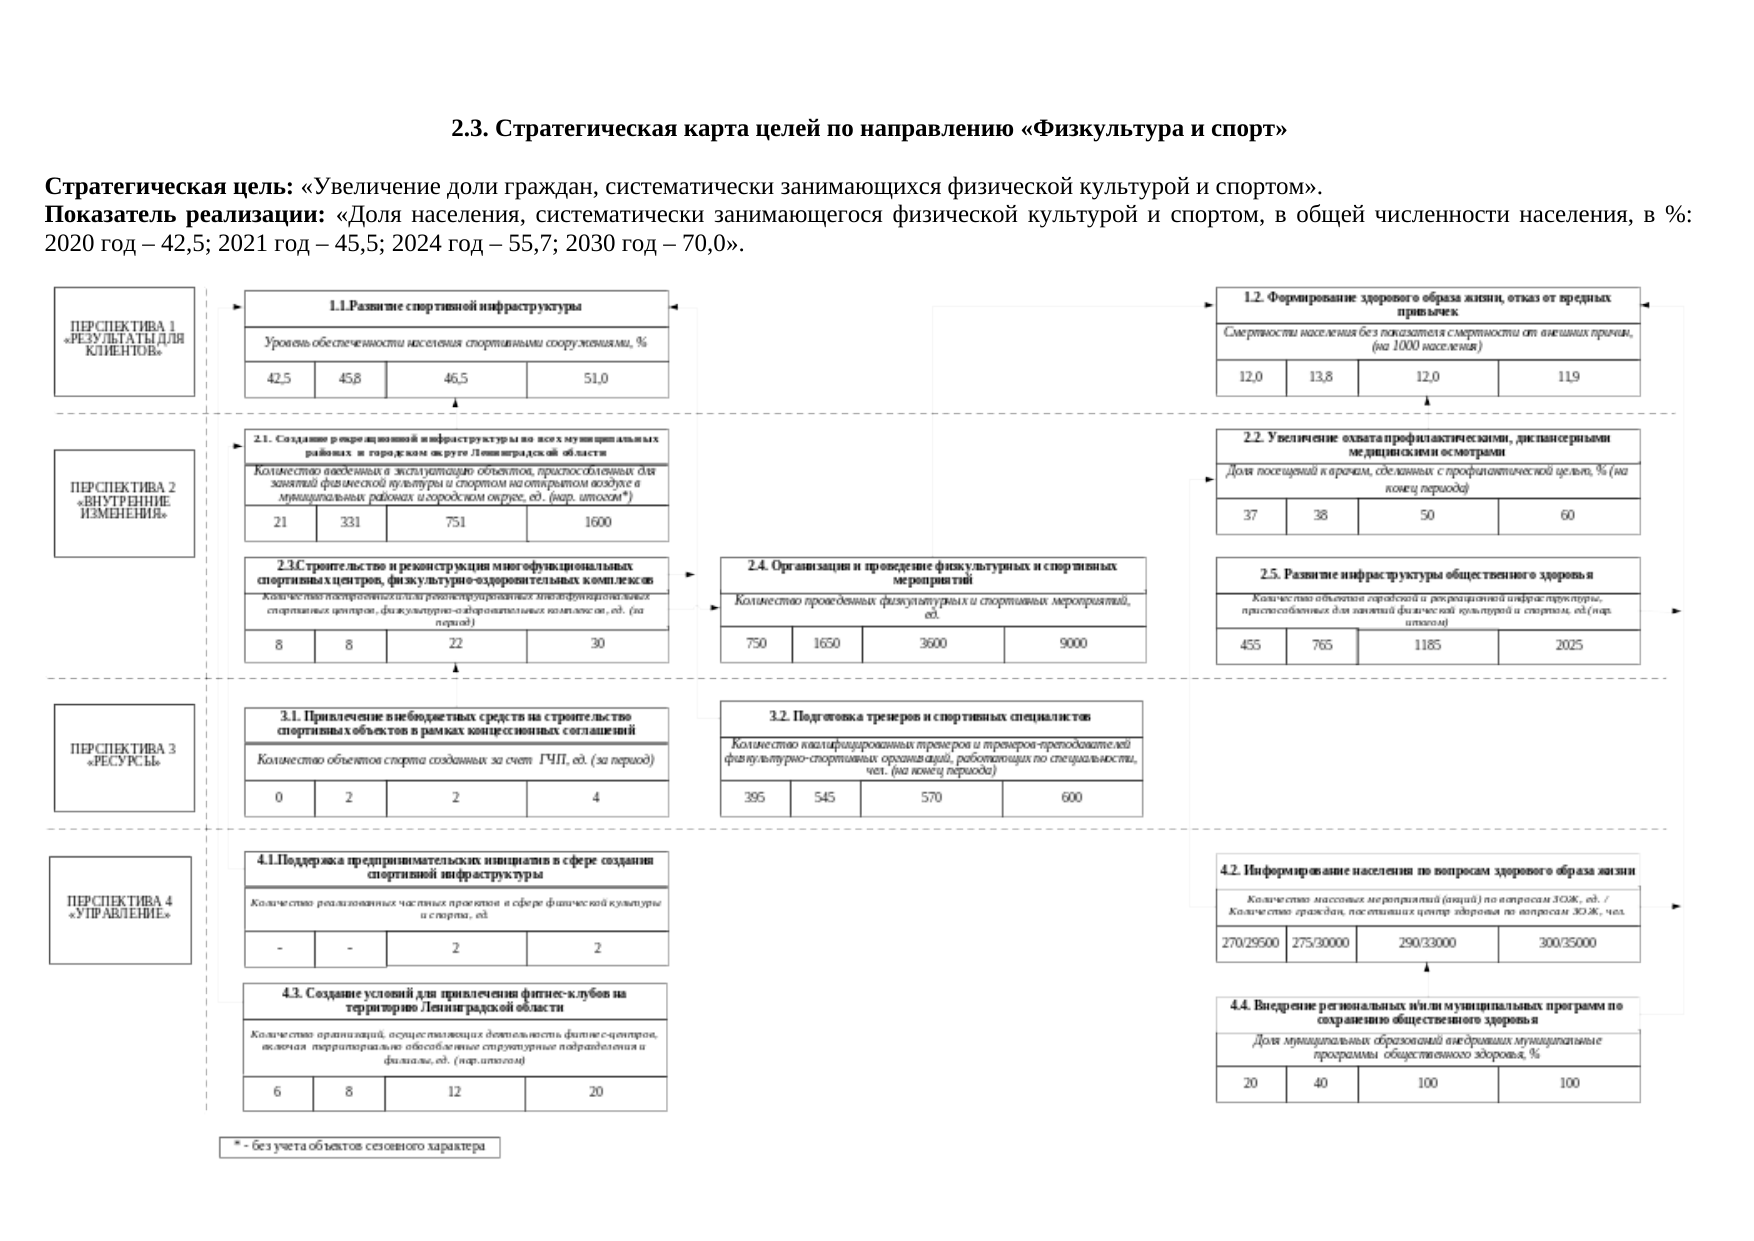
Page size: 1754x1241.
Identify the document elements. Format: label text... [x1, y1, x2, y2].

title 2.3. Стратегическая карта целей по направлению «Физкультура и спорт» [44, 113, 1695, 142]
text Показатель реализации: «Доля населения, систематически занимающегося физической культурой и спортом, в общей численности населения, в %: 2020 год – 42,5; 2021 год – 45,5; 2024 год – 55,7; 2030 год – 70,0». [44, 199, 1695, 257]
text Стратегическая цель: «Увеличение доли граждан, систематически занимающихся физической культурой и спортом». [44, 171, 1695, 199]
